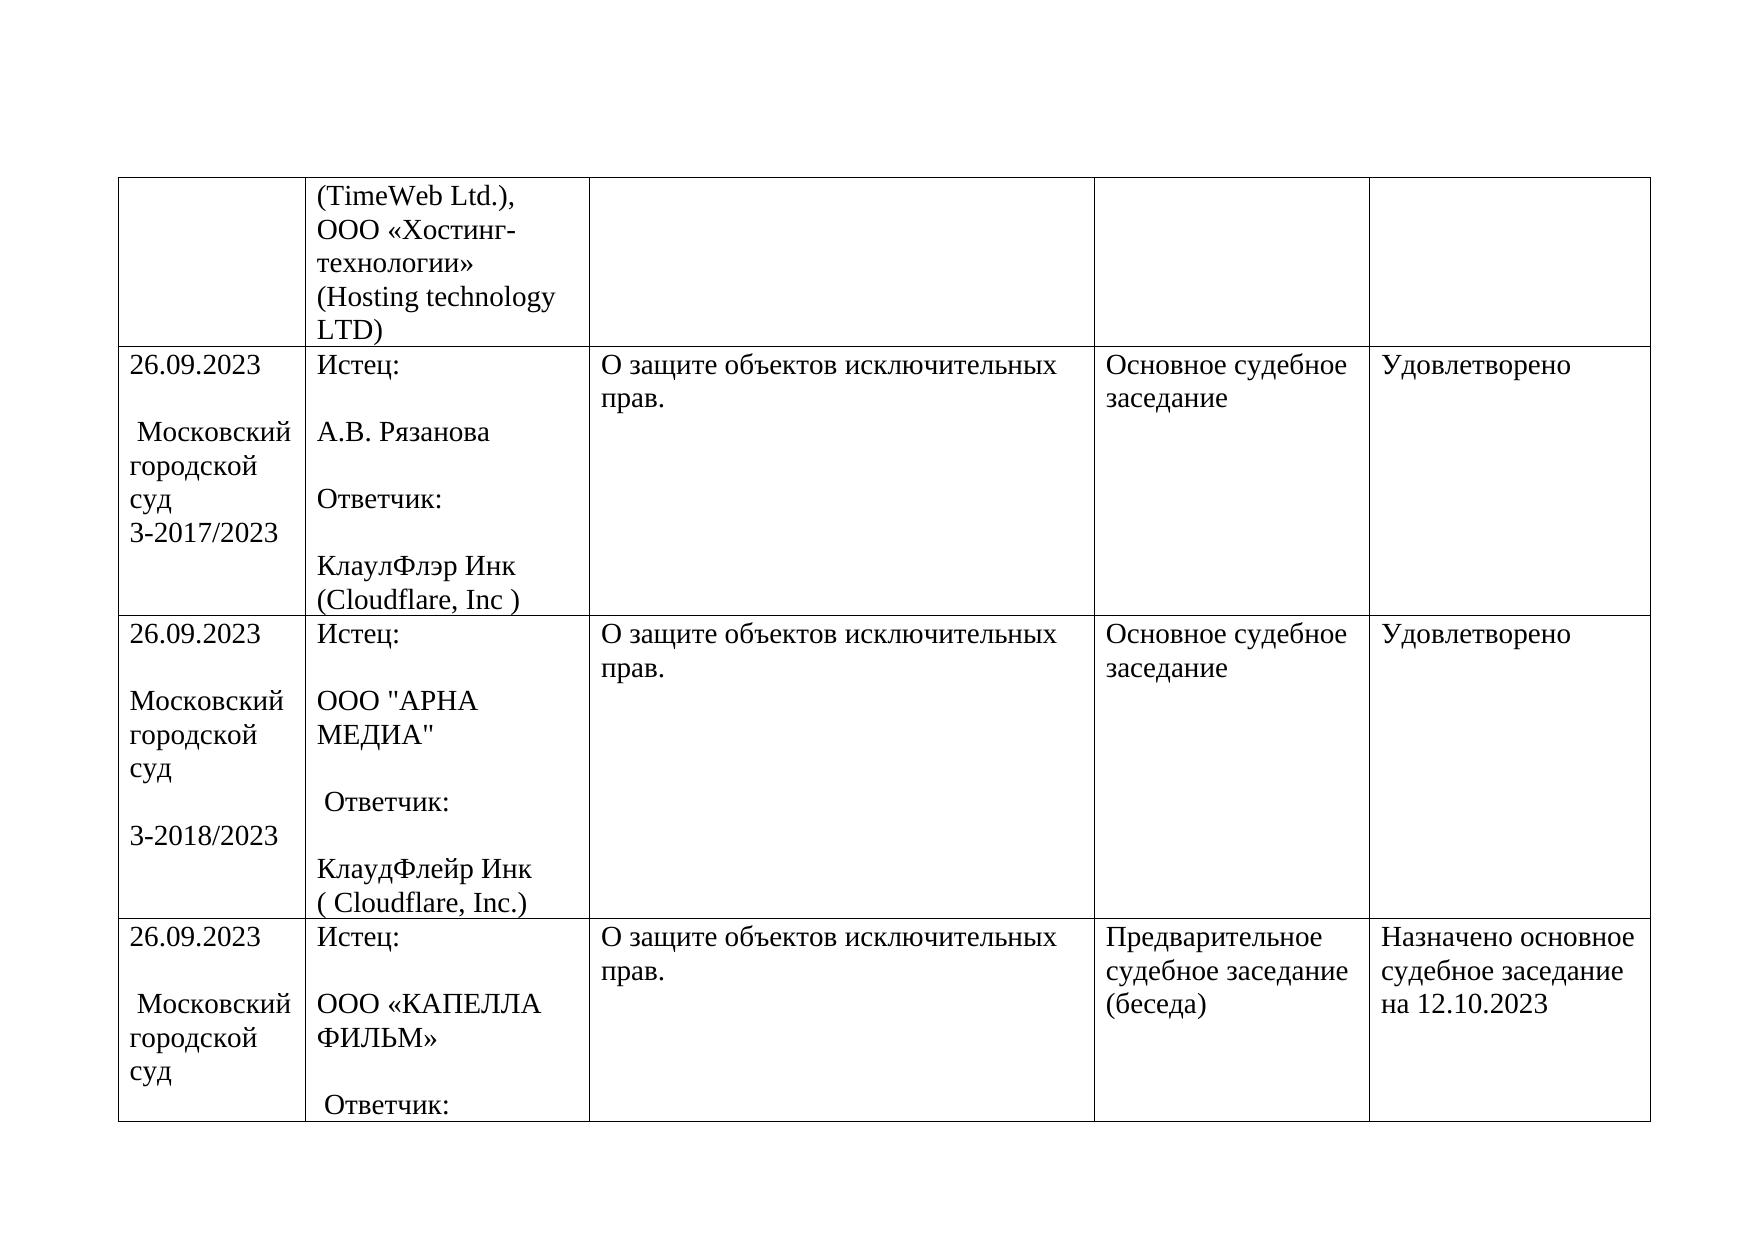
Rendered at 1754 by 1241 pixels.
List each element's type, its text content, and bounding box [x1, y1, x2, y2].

table_cell О защите объектов исключительных прав. [590, 616, 1094, 918]
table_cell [590, 919, 1094, 1121]
table_cell Истец: А.В. Рязанова Ответчик: КлаулФлэр Инк (Cloudflare, Inc ) [306, 347, 589, 615]
table_cell Основное судебное заседание [1095, 616, 1369, 918]
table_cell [590, 178, 1094, 346]
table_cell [1370, 919, 1650, 1121]
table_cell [119, 178, 305, 346]
table_cell Основное судебное заседание [1095, 347, 1369, 615]
table_cell Удовлетворено [1370, 347, 1650, 615]
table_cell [306, 919, 589, 1121]
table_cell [306, 178, 589, 346]
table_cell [1370, 178, 1650, 346]
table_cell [1095, 919, 1369, 1121]
table_cell Удовлетворено [1370, 616, 1650, 918]
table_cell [1095, 178, 1369, 346]
table_cell О защите объектов исключительных прав. [590, 347, 1094, 615]
table_cell Истец: ООО "АРНА МЕДИА" Ответчик: КлаудФлейр Инк ( Cloudflare, Inc.) [306, 616, 589, 918]
table_cell 26.09.2023 Московский городской суд 3-2017/2023 [119, 347, 305, 615]
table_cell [119, 919, 305, 1121]
table_cell 26.09.2023 Московский городской суд 3-2018/2023 [119, 616, 305, 918]
